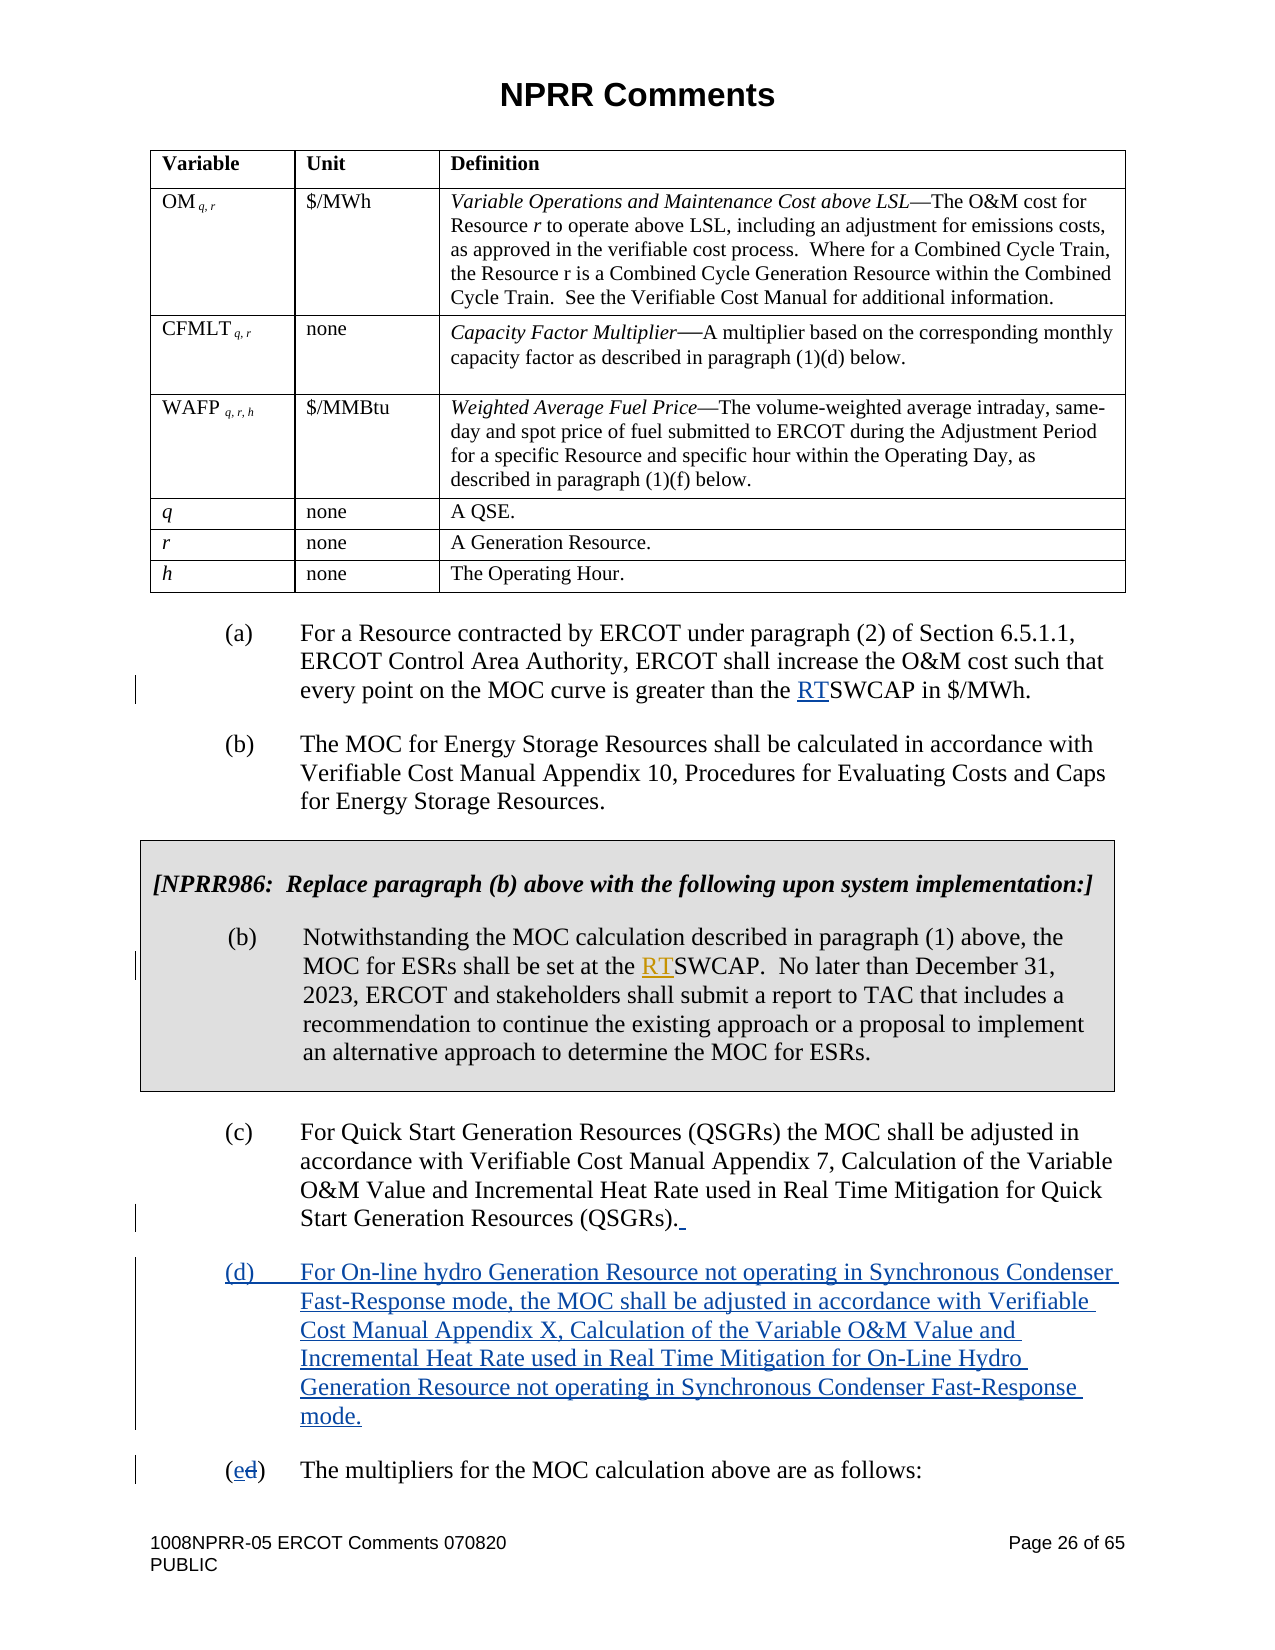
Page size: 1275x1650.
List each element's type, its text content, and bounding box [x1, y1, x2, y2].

table_cell r [151, 530, 294, 560]
table_cell $/MMBtu [296, 395, 439, 498]
table_cell h [151, 561, 294, 592]
table_cell A QSE. [440, 499, 1125, 529]
table_header Variable [151, 151, 294, 188]
table_cell none [296, 530, 439, 560]
table_cell WAFP q, r, h [151, 395, 294, 498]
table_cell none [296, 499, 439, 529]
table_header [NPRR986: Replace paragraph (b) above with the following upon system implementation:] (b) Notwithstanding the MOC calculation described in paragraph (1) above, the MOC for ESRs shall be set at the SWCAP. No later than December 31, 2023, ERCOT and stakeholders shall submit a report to TAC that includes a recommendation to continue the existing approach or a proposal to implement an alternative approach to determine the MOC for ESRs. [141, 841, 1114, 1091]
table_cell none [296, 561, 439, 592]
table_cell Weighted Average Fuel Price—The volume-weighted average intraday, same-day and spot price of fuel submitted to ERCOT during the Adjustment Period for a specific Resource and specific hour within the Operating Day, as described in paragraph (1)(f) below. [440, 395, 1125, 498]
table_cell A Generation Resource. [440, 530, 1125, 560]
table_header Unit [296, 151, 439, 188]
text (a) For a Resource contracted by ERCOT under paragraph (2) of Section 6.5.1.1, ERCOT Control Area Authority, ERCOT shall increase the O&M cost such that every point on the MOC curve is greater than the SWCAP in $/MWh. [225, 618, 1125, 704]
table_cell OM q, r [151, 189, 294, 315]
table_cell CFMLT q, r [151, 316, 294, 394]
text () The multipliers for the MOC calculation above are as follows: [225, 1455, 1125, 1483]
text (b) The MOC for Energy Storage Resources shall be calculated in accordance with Verifiable Cost Manual Appendix 10, Procedures for Evaluating Costs and Caps for Energy Storage Resources. [225, 729, 1125, 815]
table_cell The Operating Hour. [440, 561, 1125, 592]
table_cell Variable Operations and Maintenance Cost above LSL—The O&M cost for Resource r to operate above LSL, including an adjustment for emissions costs, as approved in the verifiable cost process. Where for a Combined Cycle Train, the Resource r is a Combined Cycle Generation Resource within the Combined Cycle Train. See the Verifiable Cost Manual for additional information. [440, 189, 1125, 315]
table_cell none [296, 316, 439, 394]
table_cell Capacity Factor Multiplier—A multiplier based on the corresponding monthly capacity factor as described in paragraph (1)(d) below. [440, 316, 1125, 394]
table_cell $/MWh [296, 189, 439, 315]
text (c) For Quick Start Generation Resources (QSGRs) the MOC shall be adjusted in accordance with Verifiable Cost Manual Appendix 7, Calculation of the Variable O&M Value and Incremental Heat Rate used in Real Time Mitigation for Quick Start Generation Resources (QSGRs). [225, 1117, 1125, 1232]
table_cell q [151, 499, 294, 529]
table_header Definition [440, 151, 1125, 188]
